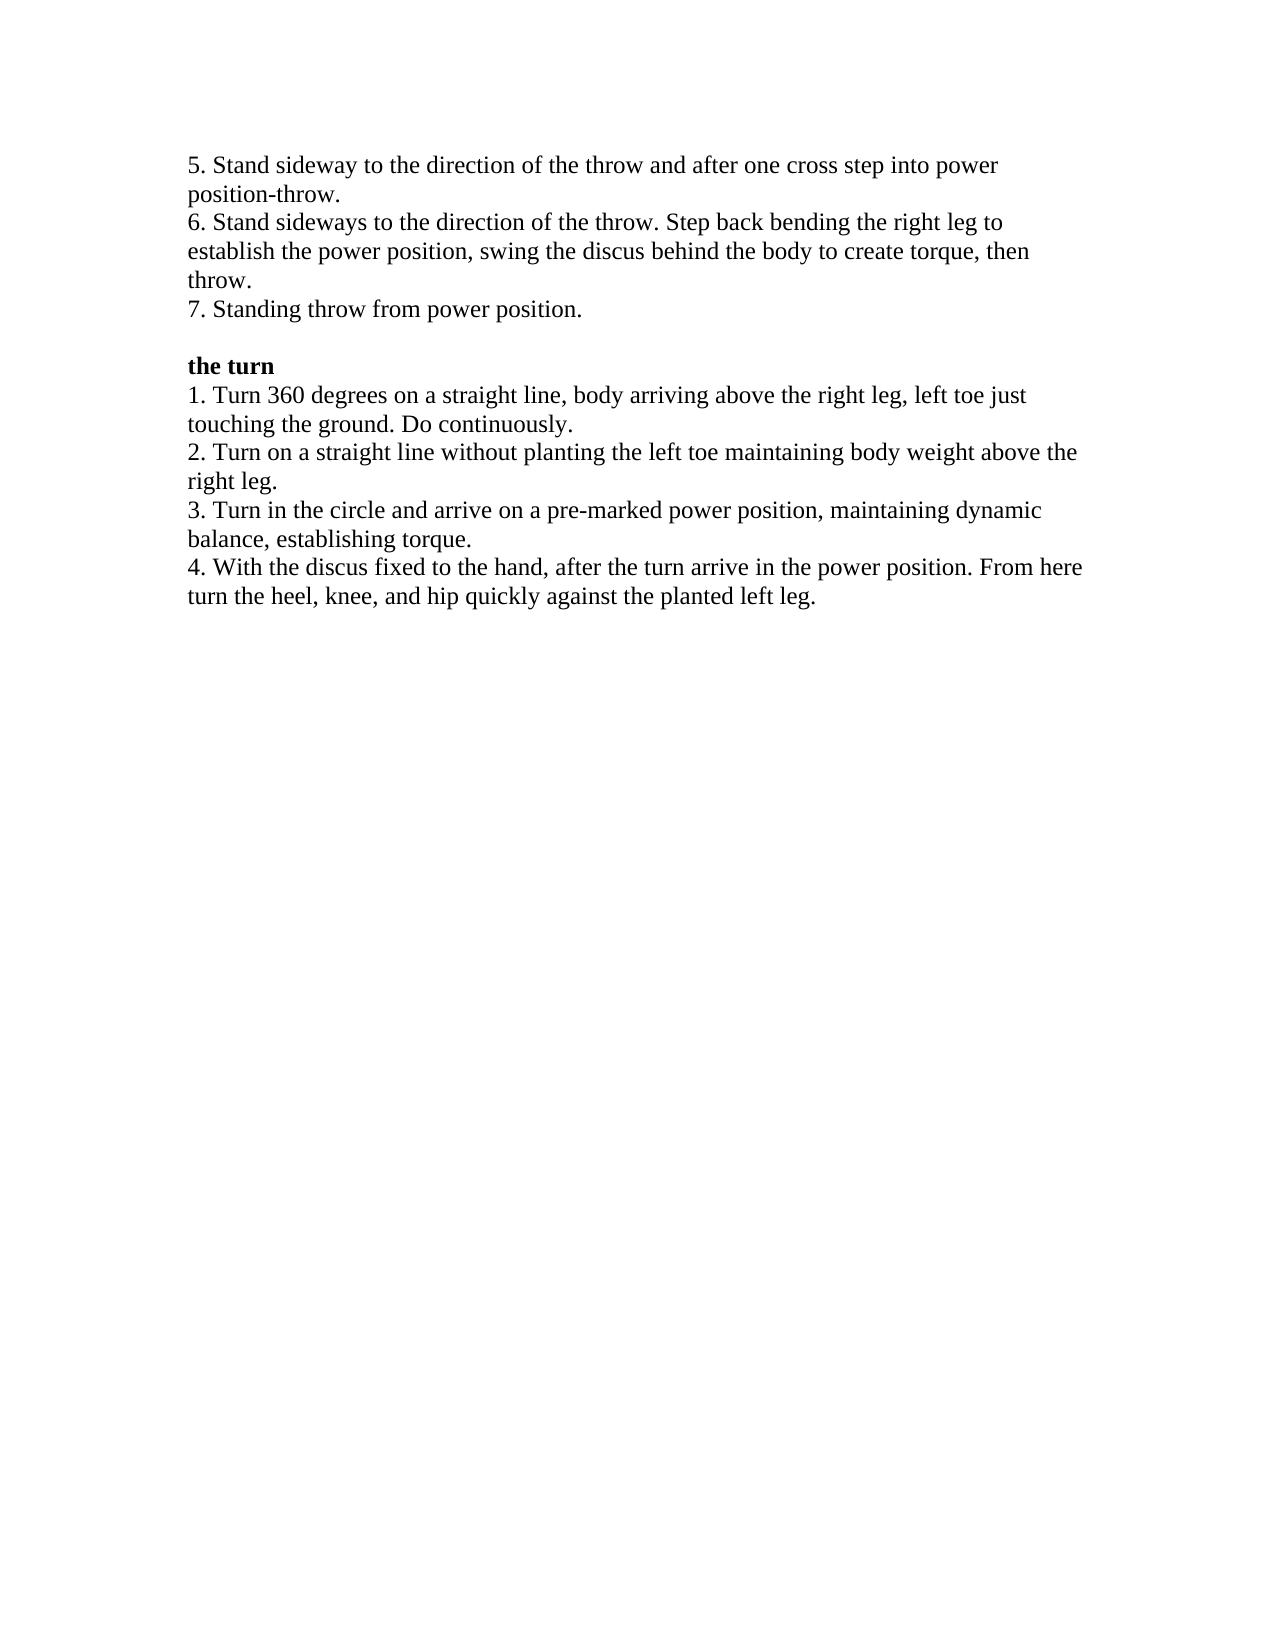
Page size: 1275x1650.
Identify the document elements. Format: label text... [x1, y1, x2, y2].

text 3. Turn in the circle and arrive on a pre-marked power position, maintaining dynamic balance, establishing torque. [187, 495, 1087, 552]
text 4. With the discus fixed to the hand, after the turn arrive in the power position. From here turn the heel, knee, and hip quickly against the planted left leg. [187, 552, 1087, 610]
text 6. Stand sideways to the direction of the throw. Step back bending the right leg to establish the power position, swing the discus behind the body to create torque, then throw. [187, 207, 1087, 294]
text 1. Turn 360 degrees on a straight line, body arriving above the right leg, left toe just touching the ground. Do continuously. [187, 380, 1087, 437]
text the turn [187, 351, 1087, 380]
text 7. Standing throw from power position. [187, 294, 1087, 322]
text 2. Turn on a straight line without planting the left toe maintaining body weight above the right leg. [187, 437, 1087, 495]
text 5. Stand sideway to the direction of the throw and after one cross step into power position-throw. [187, 150, 1087, 207]
